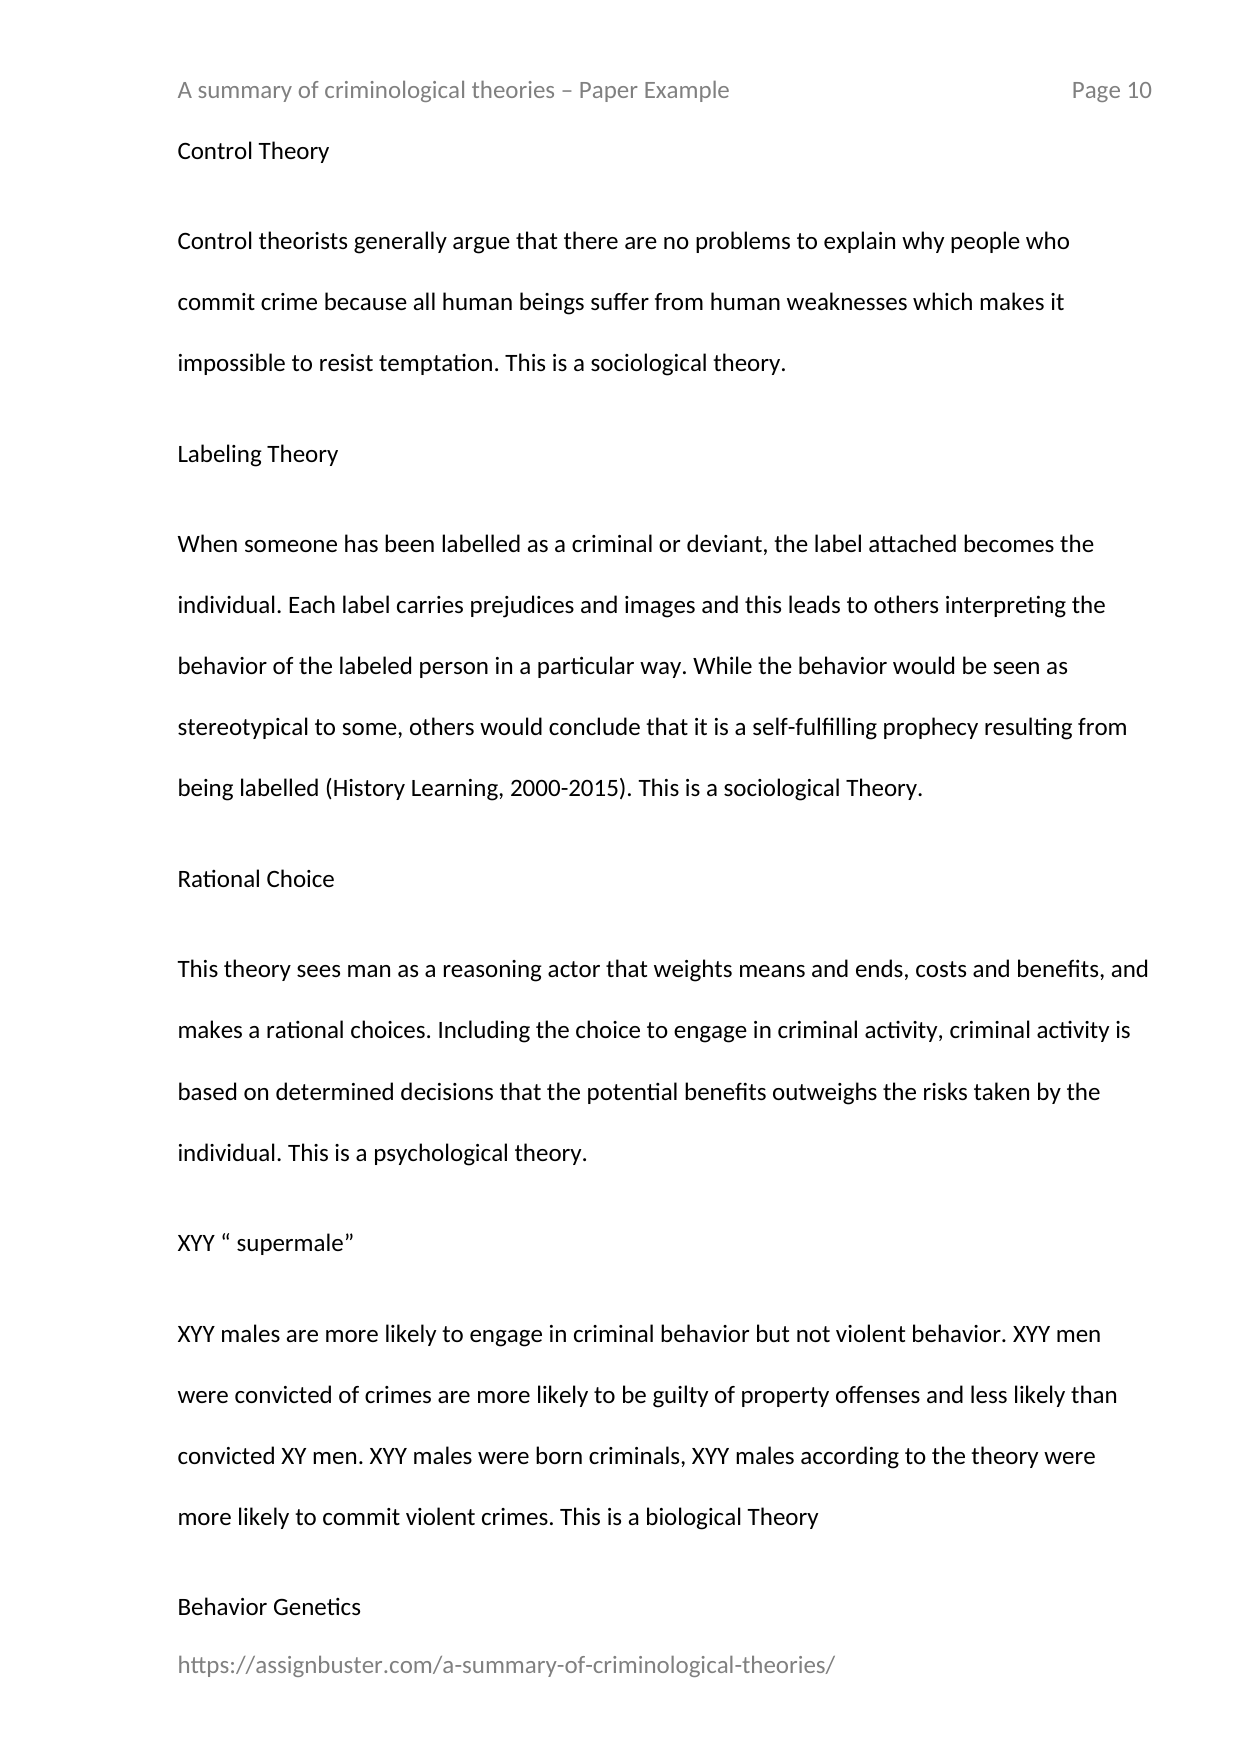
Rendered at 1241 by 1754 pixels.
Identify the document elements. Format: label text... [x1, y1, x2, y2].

text Control Theory [177, 135, 1152, 165]
text Control theorists generally argue that there are no problems to explain why people who commit crime because all human beings suffer from human weaknesses which makes it impossible to resist temptation. This is a sociological theory. [177, 225, 1152, 378]
text Labeling Theory [177, 438, 1152, 468]
text Behavior Genetics [177, 1591, 1152, 1622]
text This theory sees man as a reasoning actor that weights means and ends, costs and benefits, and makes a rational choices. Including the choice to engage in criminal activity, criminal activity is based on determined decisions that the potential benefits outweighs the risks taken by the individual. This is a psychological theory. [177, 954, 1152, 1167]
text XYY males are more likely to engage in criminal behavior but not violent behavior. XYY men were convicted of crimes are more likely to be guilty of property offenses and less likely than convicted XY men. XYY males were born criminals, XYY males according to the theory were more likely to commit violent crimes. This is a biological Theory [177, 1318, 1152, 1531]
text Rational Choice [177, 863, 1152, 894]
text When someone has been labelled as a criminal or deviant, the label attached becomes the individual. Each label carries prejudices and images and this leads to others interpreting the behavior of the labeled person in a particular way. While the behavior would be seen as stereotypical to some, others would conclude that it is a self-fulfilling prophecy resulting from being labelled (History Learning, 2000-2015). This is a sociological Theory. [177, 528, 1152, 803]
text XYY “ supermale” [177, 1227, 1152, 1258]
